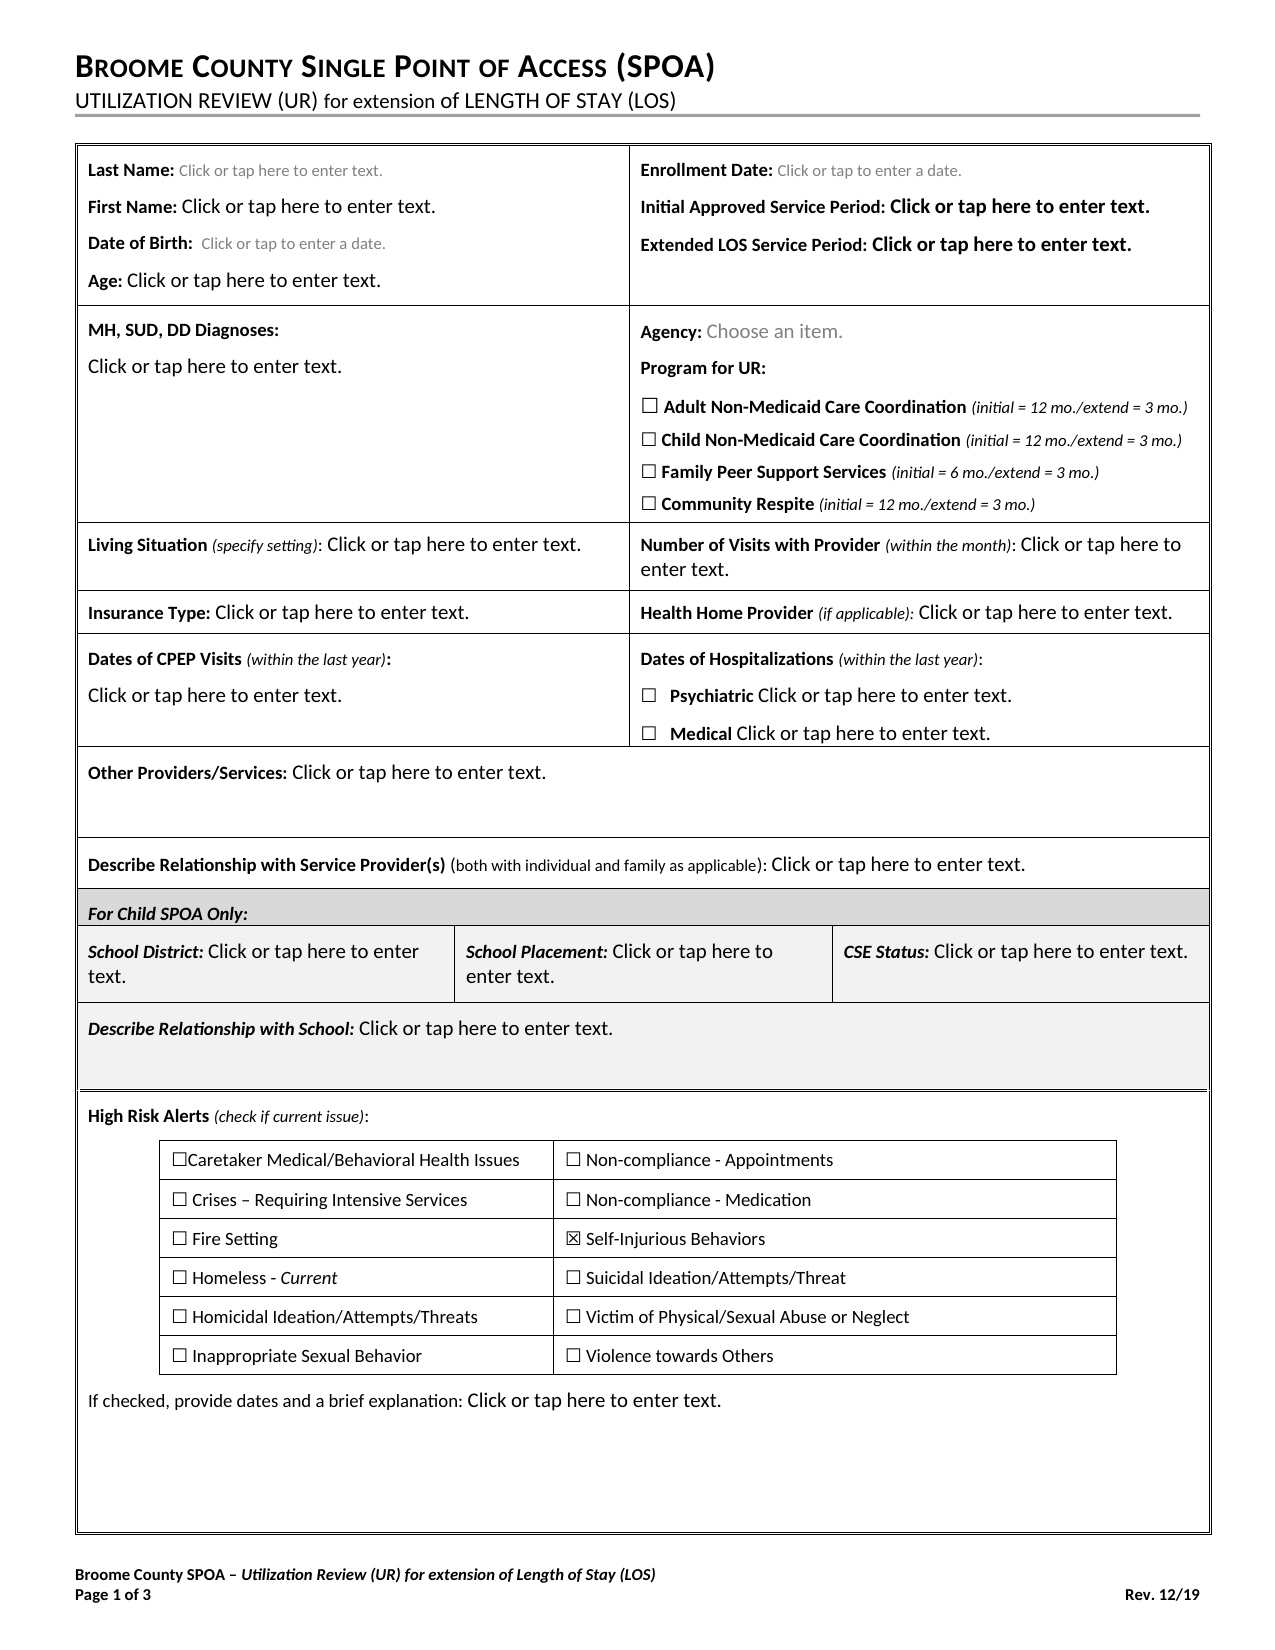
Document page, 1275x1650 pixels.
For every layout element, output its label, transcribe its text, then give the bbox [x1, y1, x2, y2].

table_cell CSE Status: [833, 926, 1209, 1002]
table_cell Other Providers/Services: [78, 747, 1209, 837]
table_cell Dates of CPEP Visits (within the last year): [78, 634, 629, 746]
table_cell Living Situation (specify setting): [78, 523, 629, 590]
table_cell Dates of Hospitalizations (within the last year): Psychiatric Medical [630, 634, 1209, 746]
table_cell Health Home Provider (if applicable): [630, 591, 1209, 633]
table_cell For Child SPOA Only: [78, 889, 1209, 925]
table_cell Number of Visits with Provider (within the month): [630, 523, 1209, 590]
table_cell High Risk Alerts (check if current issue): If checked, provide dates and a brief explanation: [78, 1089, 1209, 1532]
table_cell Describe Relationship with Service Provider(s) (both with individual and family as applicable): [78, 838, 1209, 888]
table_cell Describe Relationship with School: [78, 1003, 1209, 1088]
table_header Enrollment Date: Initial Approved Service Period: Extended LOS Service Period: [630, 146, 1209, 305]
table_cell Insurance Type: [78, 591, 629, 633]
table_header Last Name: First Name: Date of Birth: Age: [78, 146, 629, 305]
table_cell School District: [78, 926, 454, 1002]
table_cell Agency: Program for UR: Adult Non-Medicaid Care Coordination (initial = 12 mo./extend = 3 mo.) Child Non-Medicaid Care Coordination (initial = 12 mo./extend = 3 mo.) Family Peer Support Services (initial = 6 mo./extend = 3 mo.) Community Respite (initial = 12 mo./extend = 3 mo.) [630, 306, 1209, 522]
table_cell School Placement: [455, 926, 832, 1002]
table_cell MH, SUD, DD Diagnoses: [78, 306, 629, 522]
